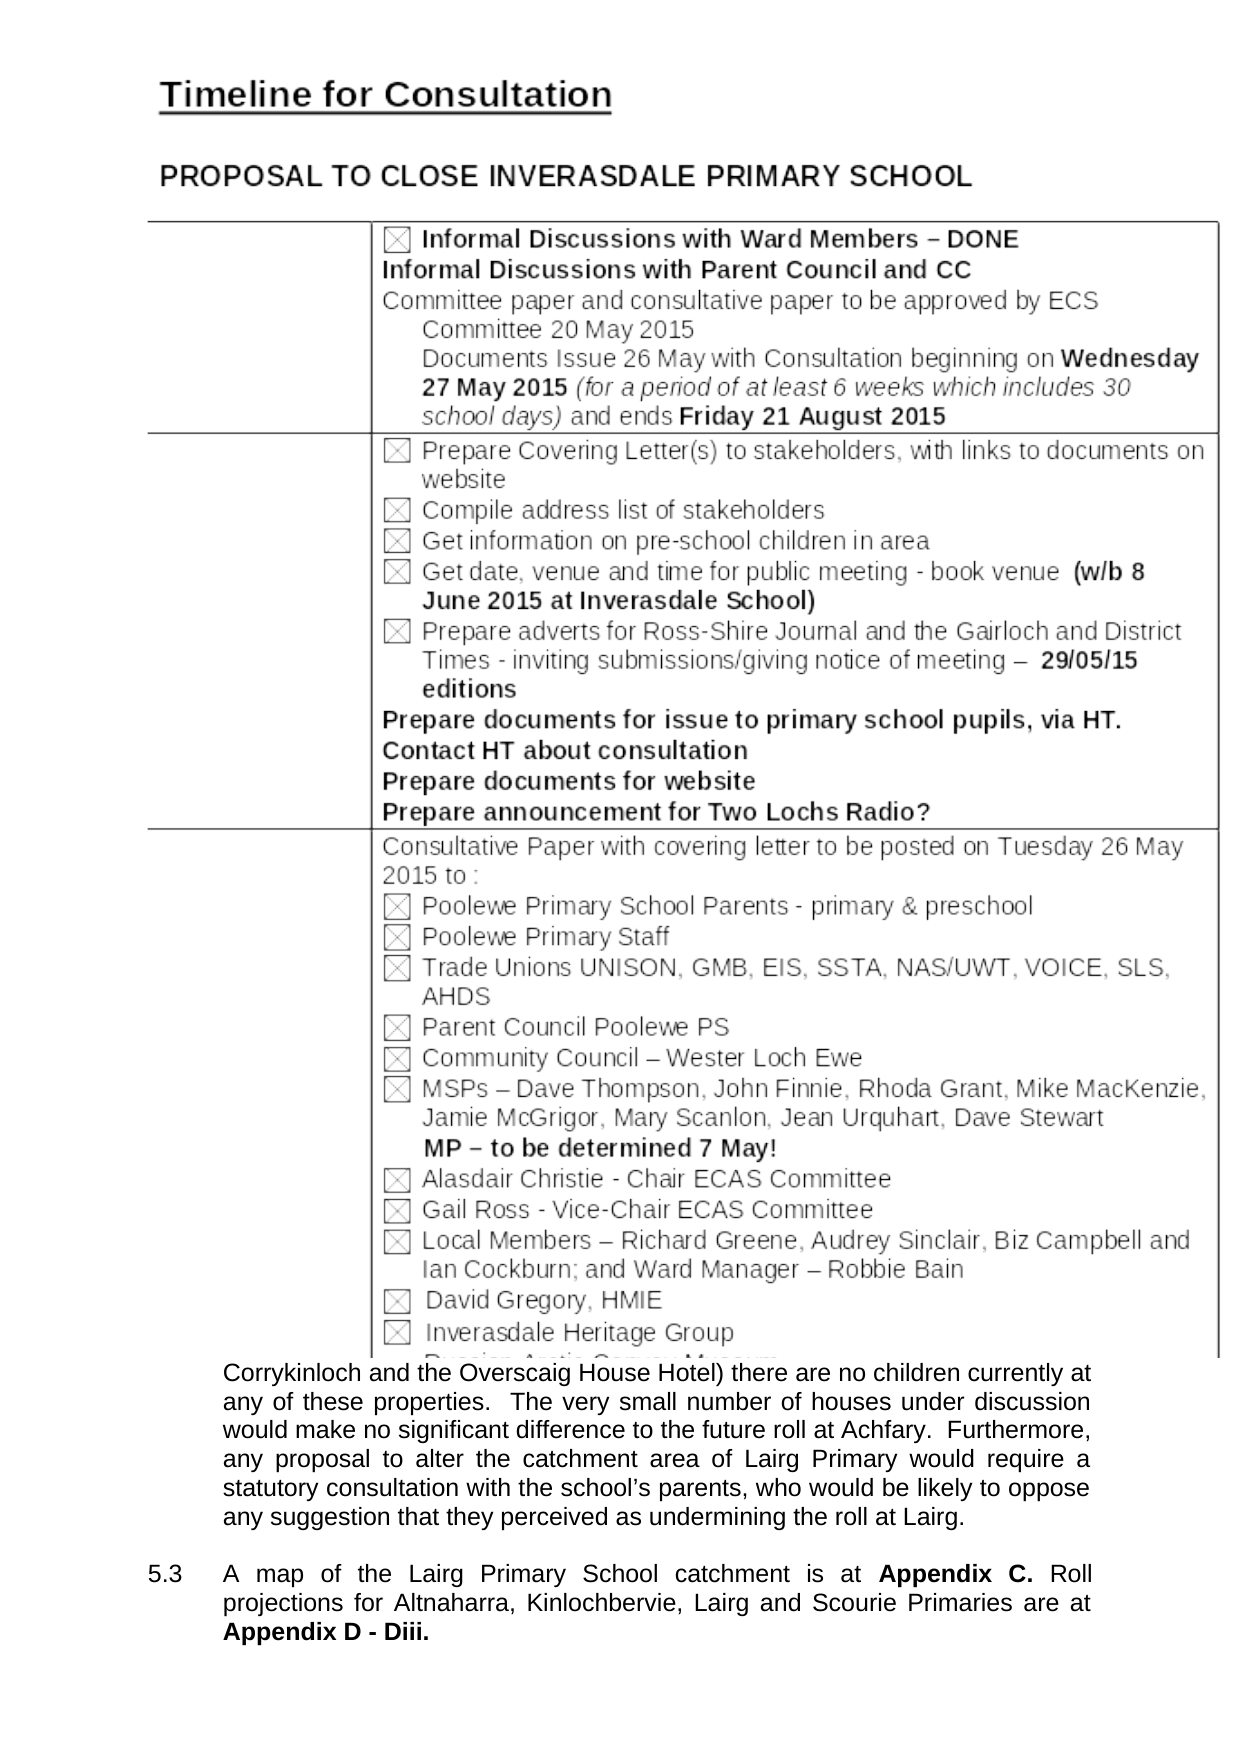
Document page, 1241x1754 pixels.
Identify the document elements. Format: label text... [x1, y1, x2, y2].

text 5.3 A map of the Lairg Primary School catchment is at Appendix C. Roll projections for Altnaharra, Kinlochbervie, Lairg and Scourie Primaries are at Appendix D - Diii. [148, 1559, 1092, 1646]
text 5.2 Lairg Primary, whilst also a rural school, has a current roll of 40 and is projected to experience a rising roll in future years. Whilst there are a scattering of properties in the Lairg catchment that could, on the basis of geography, be considered for inclusion in the Achfary catchment (e.g. Corrykinloch and the Overscaig House Hotel) there are no children currently at any of these properties. The very small number of houses under discussion would make no significant difference to the future roll at Achfary. Furthermore, any proposal to alter the catchment area of Lairg Primary would require a statutory consultation with the school’s parents, who would be likely to oppose any suggestion that they perceived as undermining the roll at Lairg. [148, 1358, 1092, 1531]
